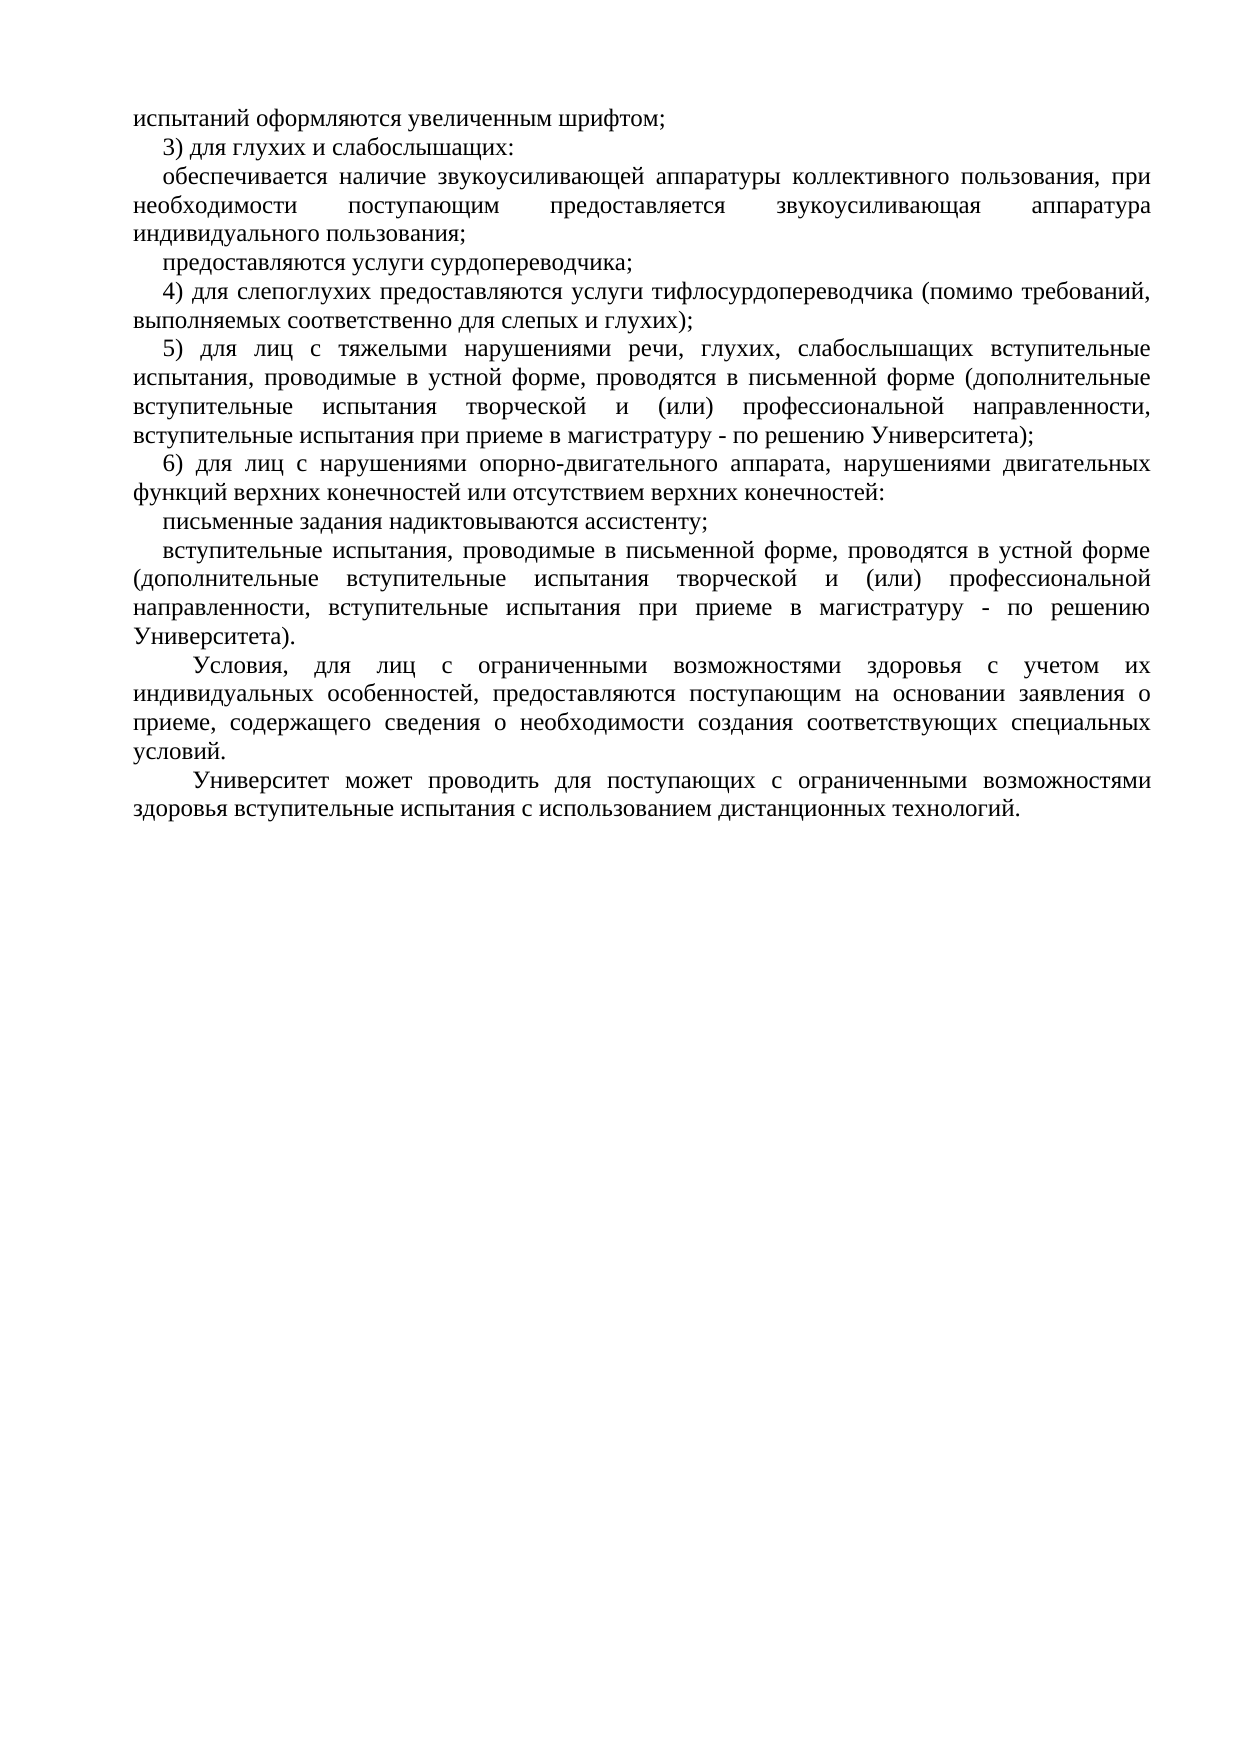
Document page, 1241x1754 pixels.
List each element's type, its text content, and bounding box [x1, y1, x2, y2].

text Условия, для лиц с ограниченными возможностями здоровья с учетом их индивидуальных особенностей, предоставляются поступающим на основании заявления о приеме, содержащего сведения о необходимости создания соответствующих специальных условий. [133, 650, 1152, 765]
text вступительные испытания, проводимые в письменной форме, проводятся в устной форме (дополнительные вступительные испытания творческой и (или) профессиональной направленности, вступительные испытания при приеме в магистратуру - по решению Университета). [133, 535, 1152, 650]
text 3) для глухих и слабослышащих: [133, 132, 1152, 161]
text 6) для лиц с нарушениями опорно-двигательного аппарата, нарушениями двигательных функций верхних конечностей или отсутствием верхних конечностей: [133, 448, 1152, 506]
text письменные задания надиктовываются ассистенту; [133, 506, 1152, 535]
text обеспечивается наличие звукоусиливающей аппаратуры коллективного пользования, при необходимости поступающим предоставляется звукоусиливающая аппаратура индивидуального пользования; [133, 161, 1152, 247]
text 4) для слепоглухих предоставляются услуги тифлосурдопереводчика (помимо требований, выполняемых соответственно для слепых и глухих); [133, 276, 1152, 333]
text предоставляются услуги сурдопереводчика; [133, 247, 1152, 276]
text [133, 103, 1152, 132]
text 5) для лиц с тяжелыми нарушениями речи, глухих, слабослышащих вступительные испытания, проводимые в устной форме, проводятся в письменной форме (дополнительные вступительные испытания творческой и (или) профессиональной направленности, вступительные испытания при приеме в магистратуру - по решению Университета); [133, 333, 1152, 448]
text Университет может проводить для поступающих с ограниченными возможностями здоровья вступительные испытания с использованием дистанционных технологий. [133, 765, 1152, 822]
